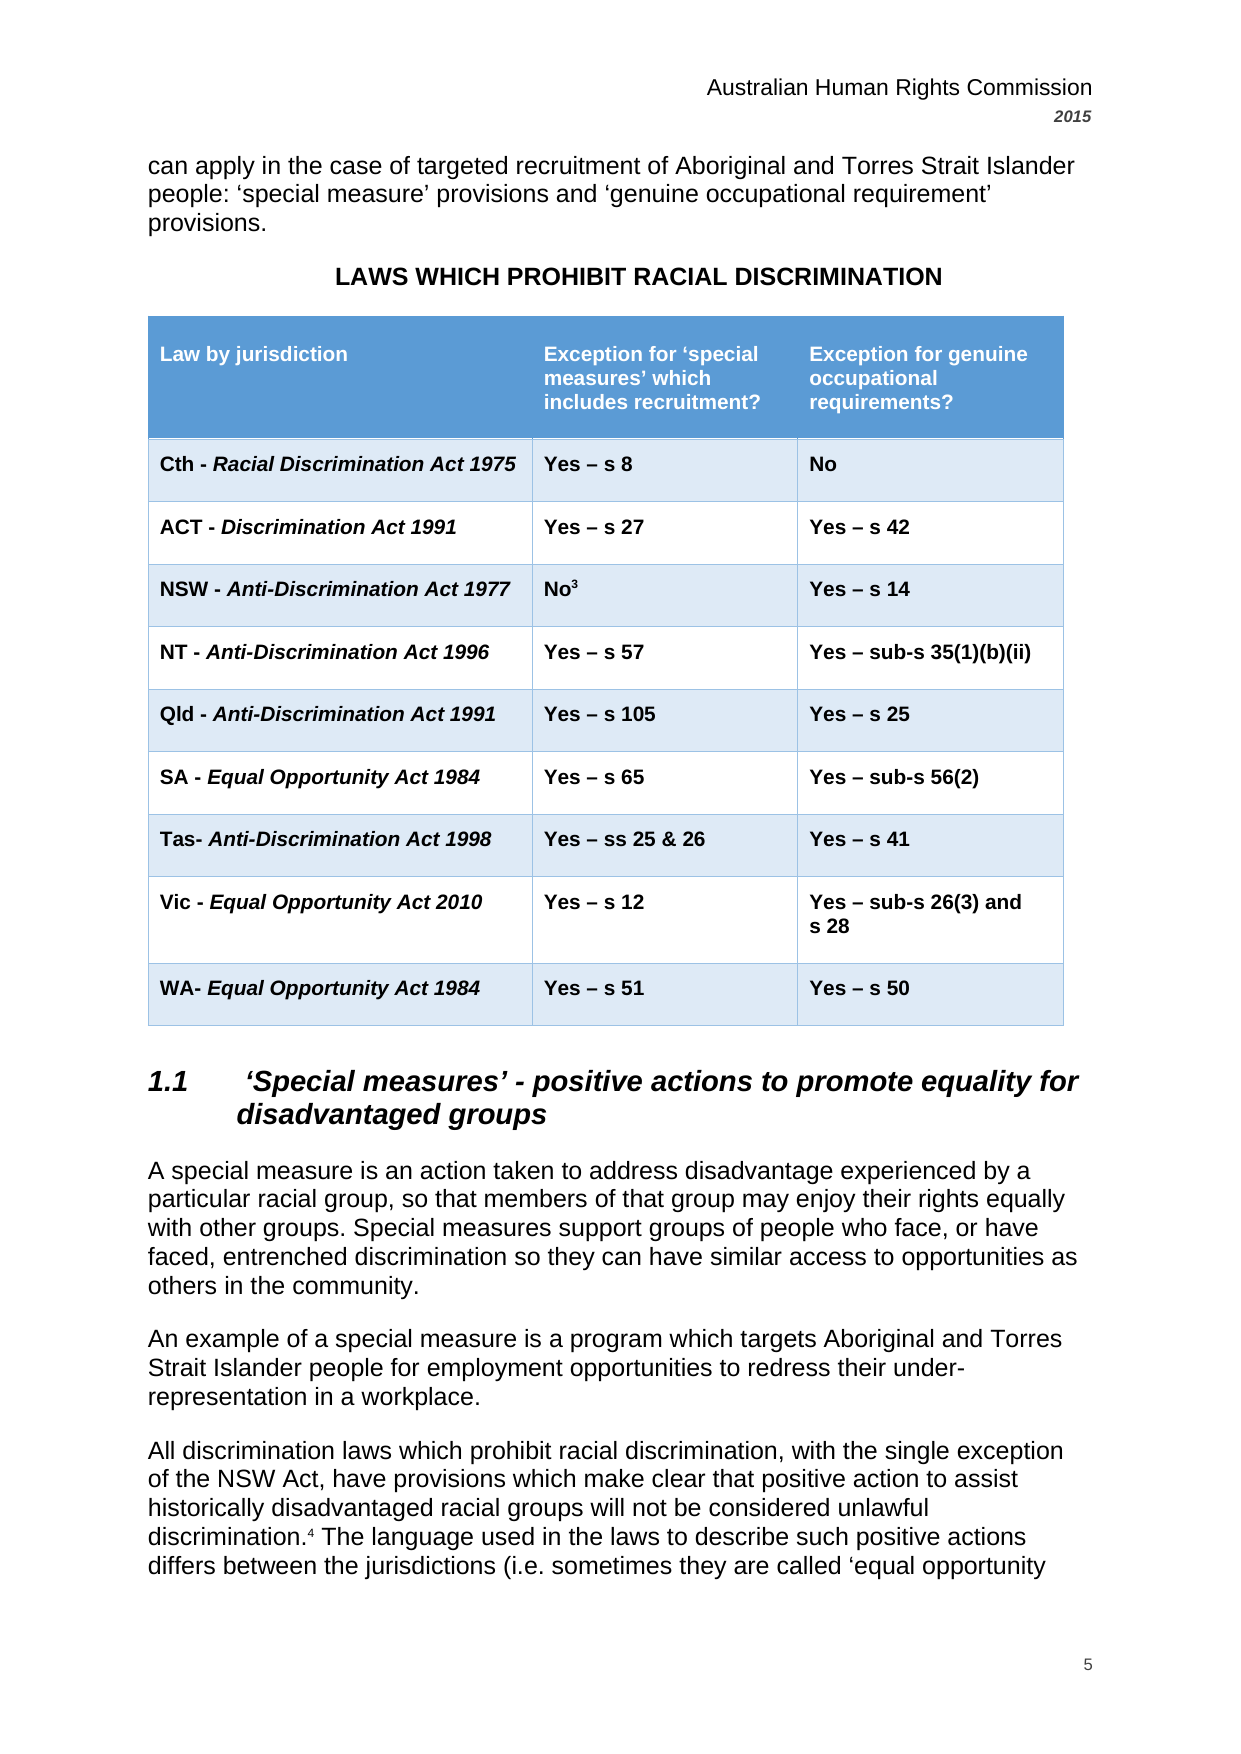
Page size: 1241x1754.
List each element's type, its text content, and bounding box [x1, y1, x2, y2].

table_cell Yes – ss 25 & 26 [533, 815, 797, 876]
table_cell Yes – s 14 [798, 565, 1063, 626]
table_cell Yes – sub-s 26(3) and s 28 [798, 877, 1063, 962]
table_cell Yes – s 105 [533, 690, 797, 751]
table_cell No [798, 440, 1063, 501]
table_cell Cth - Racial Discrimination Act 1975 [149, 440, 532, 501]
table_cell Yes – s 8 [533, 440, 797, 501]
table_cell Yes – s 27 [533, 502, 797, 563]
table_cell Yes – s 51 [533, 964, 797, 1025]
table_header Exception for genuine occupational requirements? [798, 317, 1063, 438]
table_cell SA - Equal Opportunity Act 1984 [149, 752, 532, 813]
table_cell Yes – s 65 [533, 752, 797, 813]
table_cell Yes – s 25 [798, 690, 1063, 751]
table_cell Yes – s 42 [798, 502, 1063, 563]
table_cell Tas- Anti-Discrimination Act 1998 [149, 815, 532, 876]
table_cell Vic - Equal Opportunity Act 2010 [149, 877, 532, 962]
text An example of a special measure is a program which targets Aboriginal and Torres Strait Islander people for employment opportunities to redress their under-representation in a workplace. [148, 1324, 1092, 1411]
table_cell No [533, 565, 797, 626]
table_cell Yes – s 57 [533, 627, 797, 688]
text A special measure is an action taken to address disadvantage experienced by a particular racial group, so that members of that group may enjoy their rights equally with other groups. Special measures support groups of people who face, or have faced, entrenched discrimination so they can have similar access to opportunities as others in the community. [148, 1156, 1092, 1299]
table_cell NSW - Anti-Discrimination Act 1977 [149, 565, 532, 626]
text LAWS WHICH PROHIBIT RACIAL DISCRIMINATION [185, 262, 1092, 291]
table_cell Yes – s 12 [533, 877, 797, 962]
table_cell NT - Anti-Discrimination Act 1996 [149, 627, 532, 688]
table_header Law by jurisdiction [149, 317, 532, 438]
table_cell WA- Equal Opportunity Act 1984 [149, 964, 532, 1025]
table_cell Yes – sub-s 56(2) [798, 752, 1063, 813]
table_cell Yes – s 50 [798, 964, 1063, 1025]
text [148, 151, 1092, 237]
table_header Exception for ‘special measures’ which includes recruitment? [533, 317, 797, 438]
table_cell ACT - Discrimination Act 1991 [149, 502, 532, 563]
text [148, 1436, 1092, 1579]
subtitle ‘Special measures’ - positive actions to promote equality for disadvantaged groups [148, 1063, 1092, 1131]
table_cell Yes – s 41 [798, 815, 1063, 876]
table_cell Qld - Anti-Discrimination Act 1991 [149, 690, 532, 751]
table_cell Yes – sub-s 35(1)(b)(ii) [798, 627, 1063, 688]
